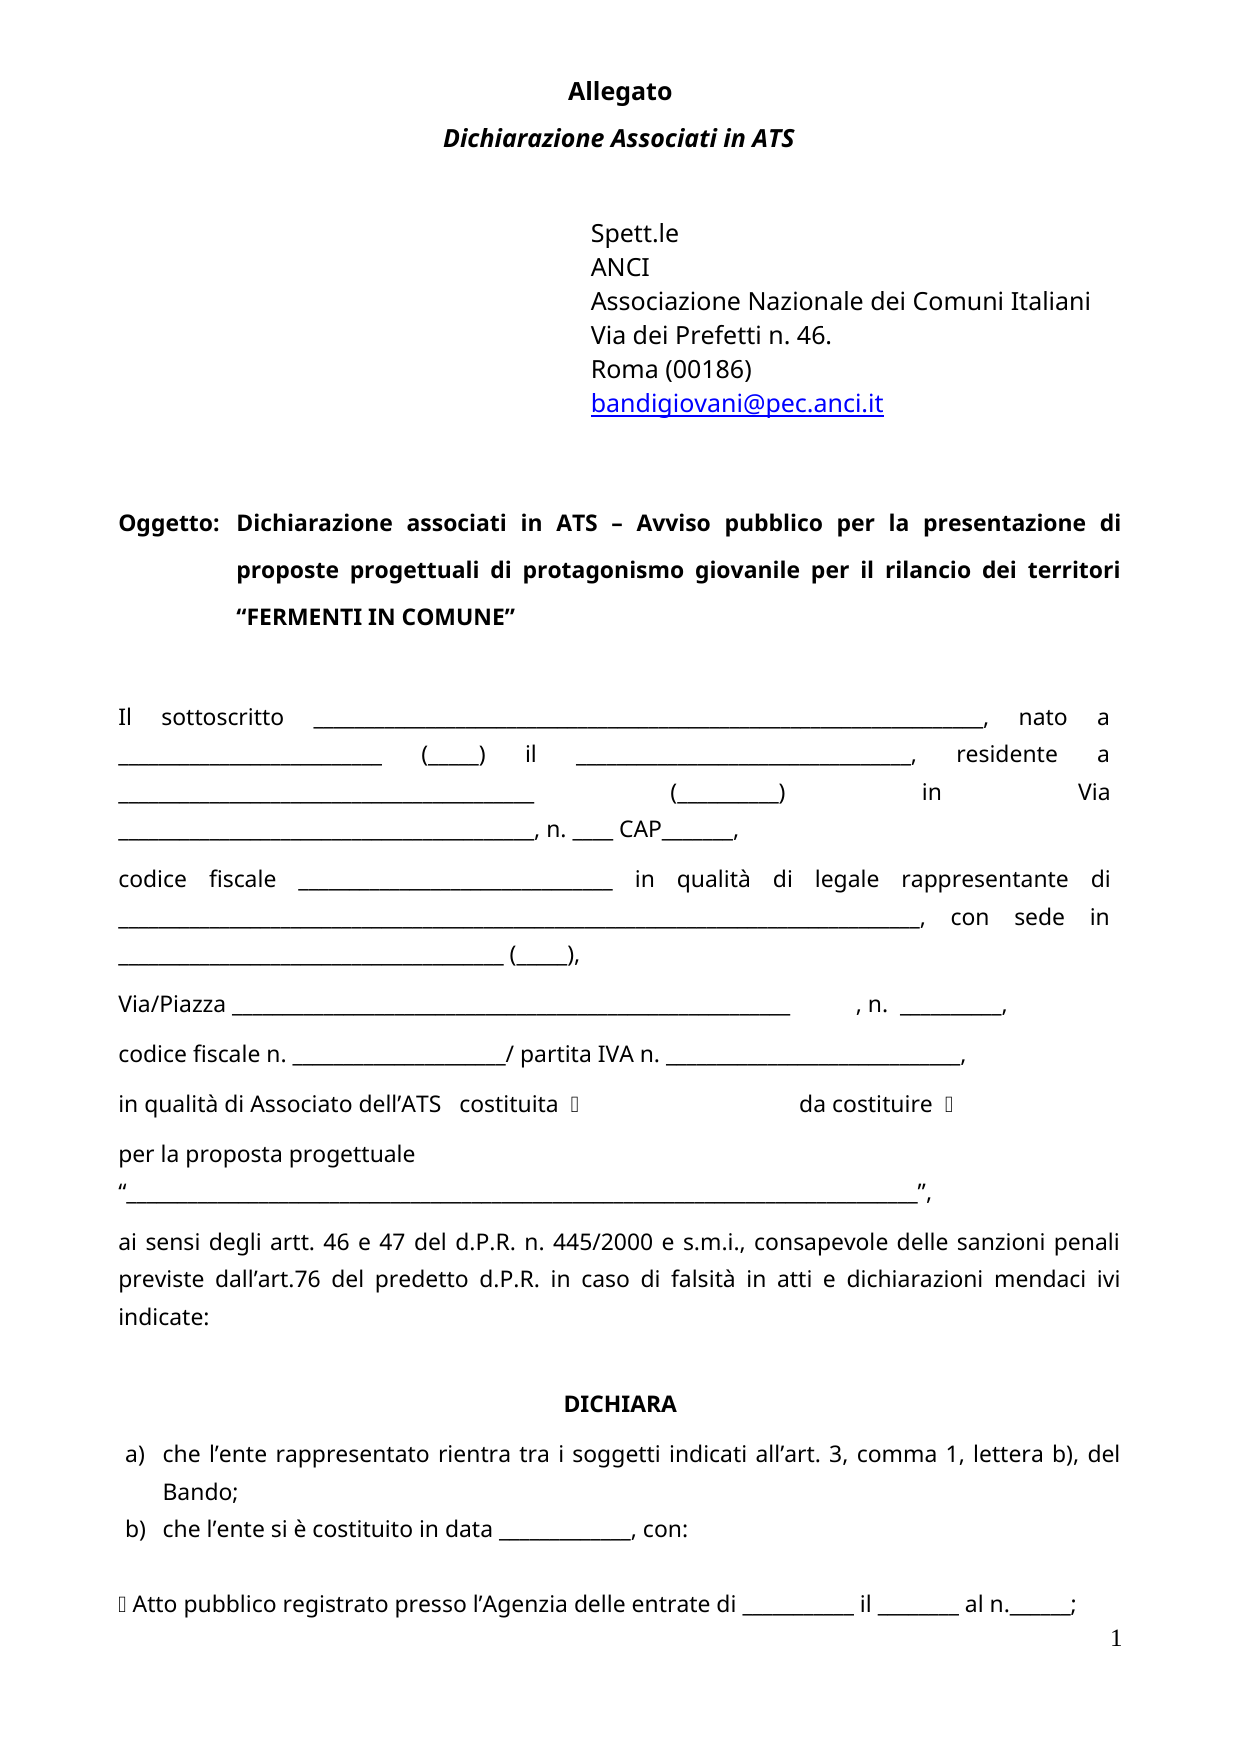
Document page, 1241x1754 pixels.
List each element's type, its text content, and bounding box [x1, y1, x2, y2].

text Il sottoscritto __________________________________________________________________, nato a __________________________ (_____) il _________________________________, residente a _________________________________________ (__________) in Via _________________________________________, n. ____ CAP_______, [118, 701, 1112, 844]
text per la proposta progettuale “______________________________________________________________________________”, [118, 1138, 1122, 1207]
text Associazione Nazionale dei Comuni Italiani [118, 284, 1122, 318]
text codice fiscale _______________________________ in qualità di legale rappresentante di _______________________________________________________________________________, con sede in ______________________________________ (_____), [118, 863, 1112, 969]
text Via dei Prefetti n. 46. [118, 318, 1122, 352]
text ANCI [118, 250, 1122, 284]
text codice fiscale n. _____________________/ partita IVA n. _____________________________, [118, 1038, 1112, 1069]
list Atto pubblico registrato presso l’Agenzia delle entrate di ___________ il ________ al n.______; [118, 1588, 1122, 1619]
text Via/Piazza _______________________________________________________ , n. __________, [118, 988, 1112, 1019]
list che l’ente rappresentato rientra tra i soggetti indicati all’art. 3, comma 1, lettera b), del Bando; [125, 1438, 1122, 1507]
text ai sensi degli artt. 46 e 47 del d.P.R. n. 445/2000 e s.m.i., consapevole delle sanzioni penali previste dall’art.76 del predetto d.P.R. in caso di falsità in atti e dichiarazioni mendaci ivi indicate: [118, 1226, 1122, 1332]
text in qualità di Associato dell’ATS costituita da costituire [118, 1088, 1122, 1119]
text Roma (00186) [118, 352, 1122, 386]
list che l’ente si è costituito in data _____________, con: [125, 1513, 1122, 1544]
text Oggetto: Dichiarazione associati in ATS – Avviso pubblico per la presentazione di proposte progettuali di protagonismo giovanile per il rilancio dei territori “FERMENTI IN COMUNE” [118, 507, 1122, 632]
text Spett.le [118, 216, 1122, 250]
text bandigiovani@pec.anci.it [118, 386, 1122, 420]
text DICHIARA [118, 1388, 1122, 1419]
